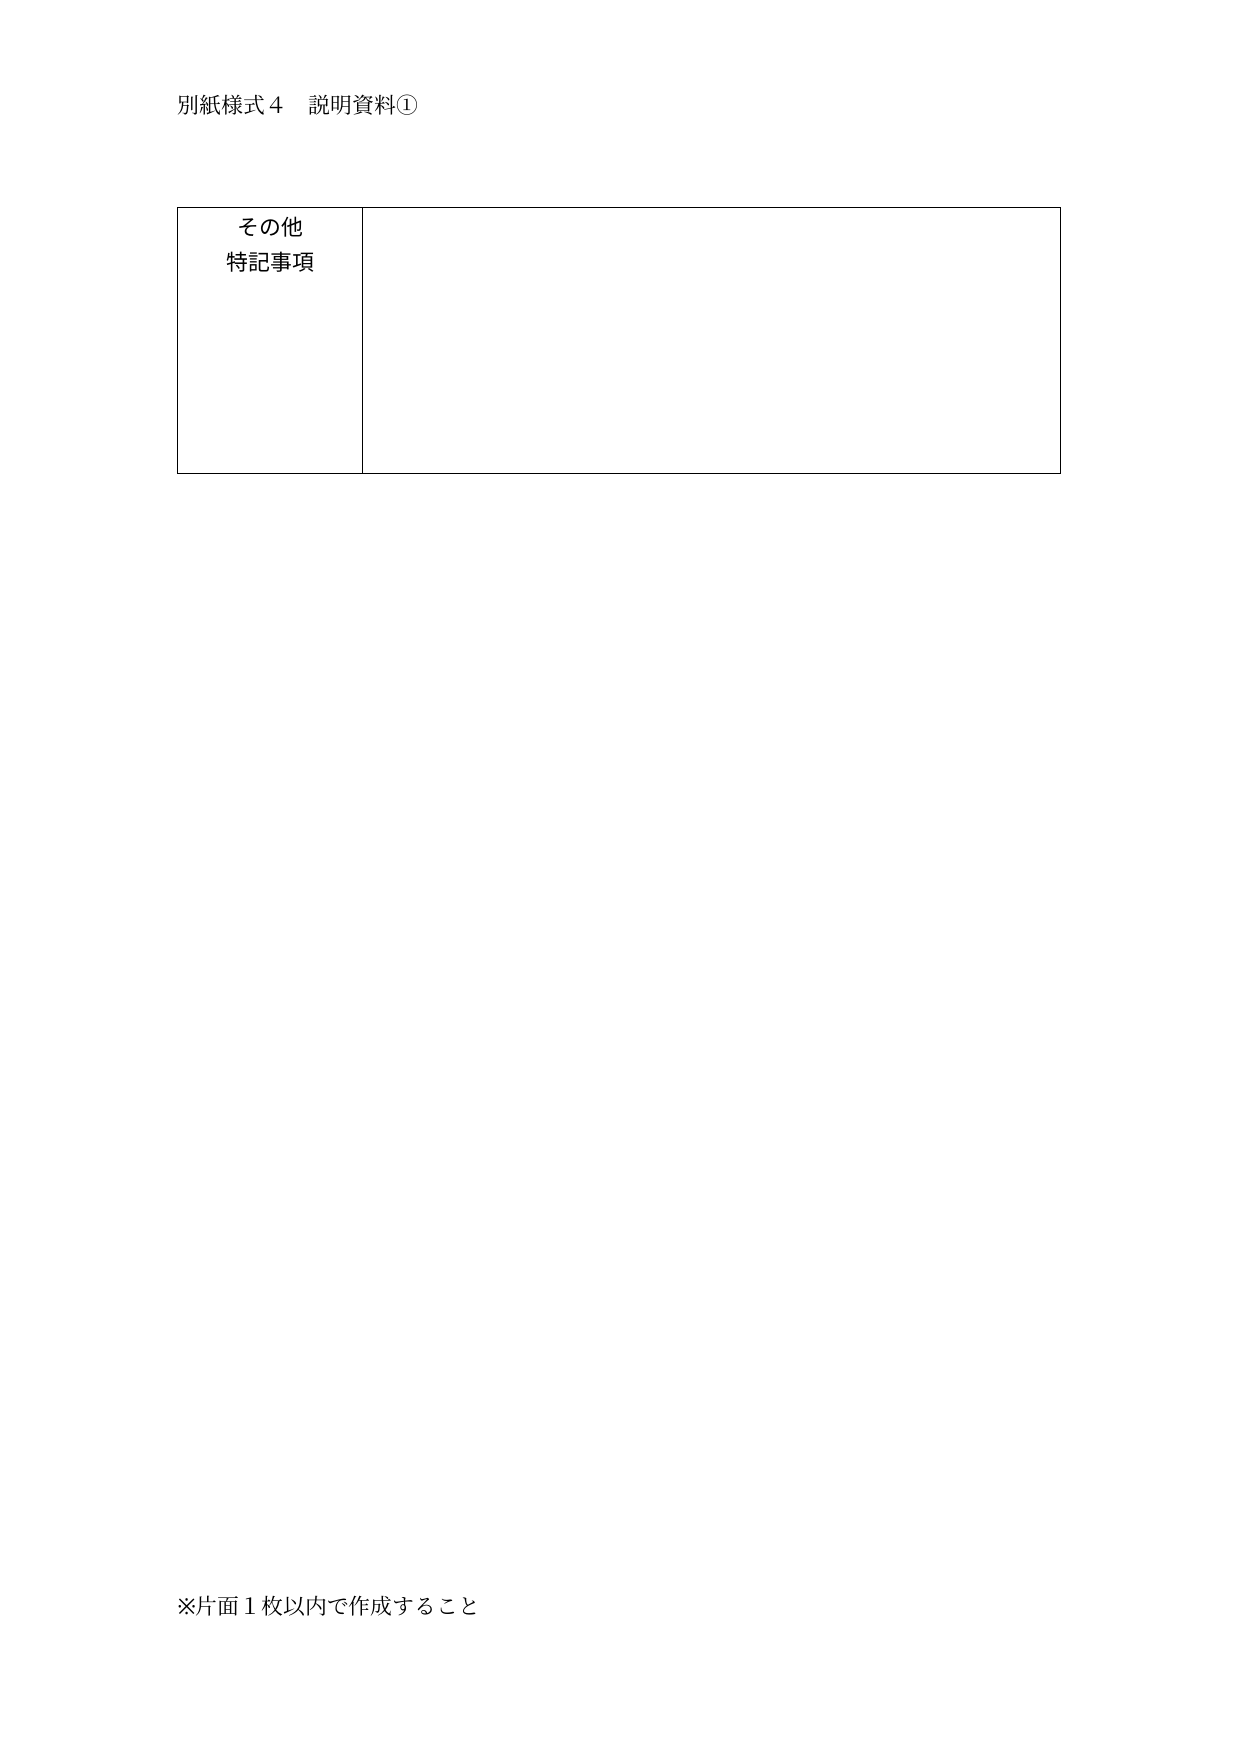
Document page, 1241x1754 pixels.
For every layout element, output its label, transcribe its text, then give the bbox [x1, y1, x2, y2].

table_cell その他 特記事項 [178, 208, 362, 473]
table_cell [363, 208, 1060, 473]
